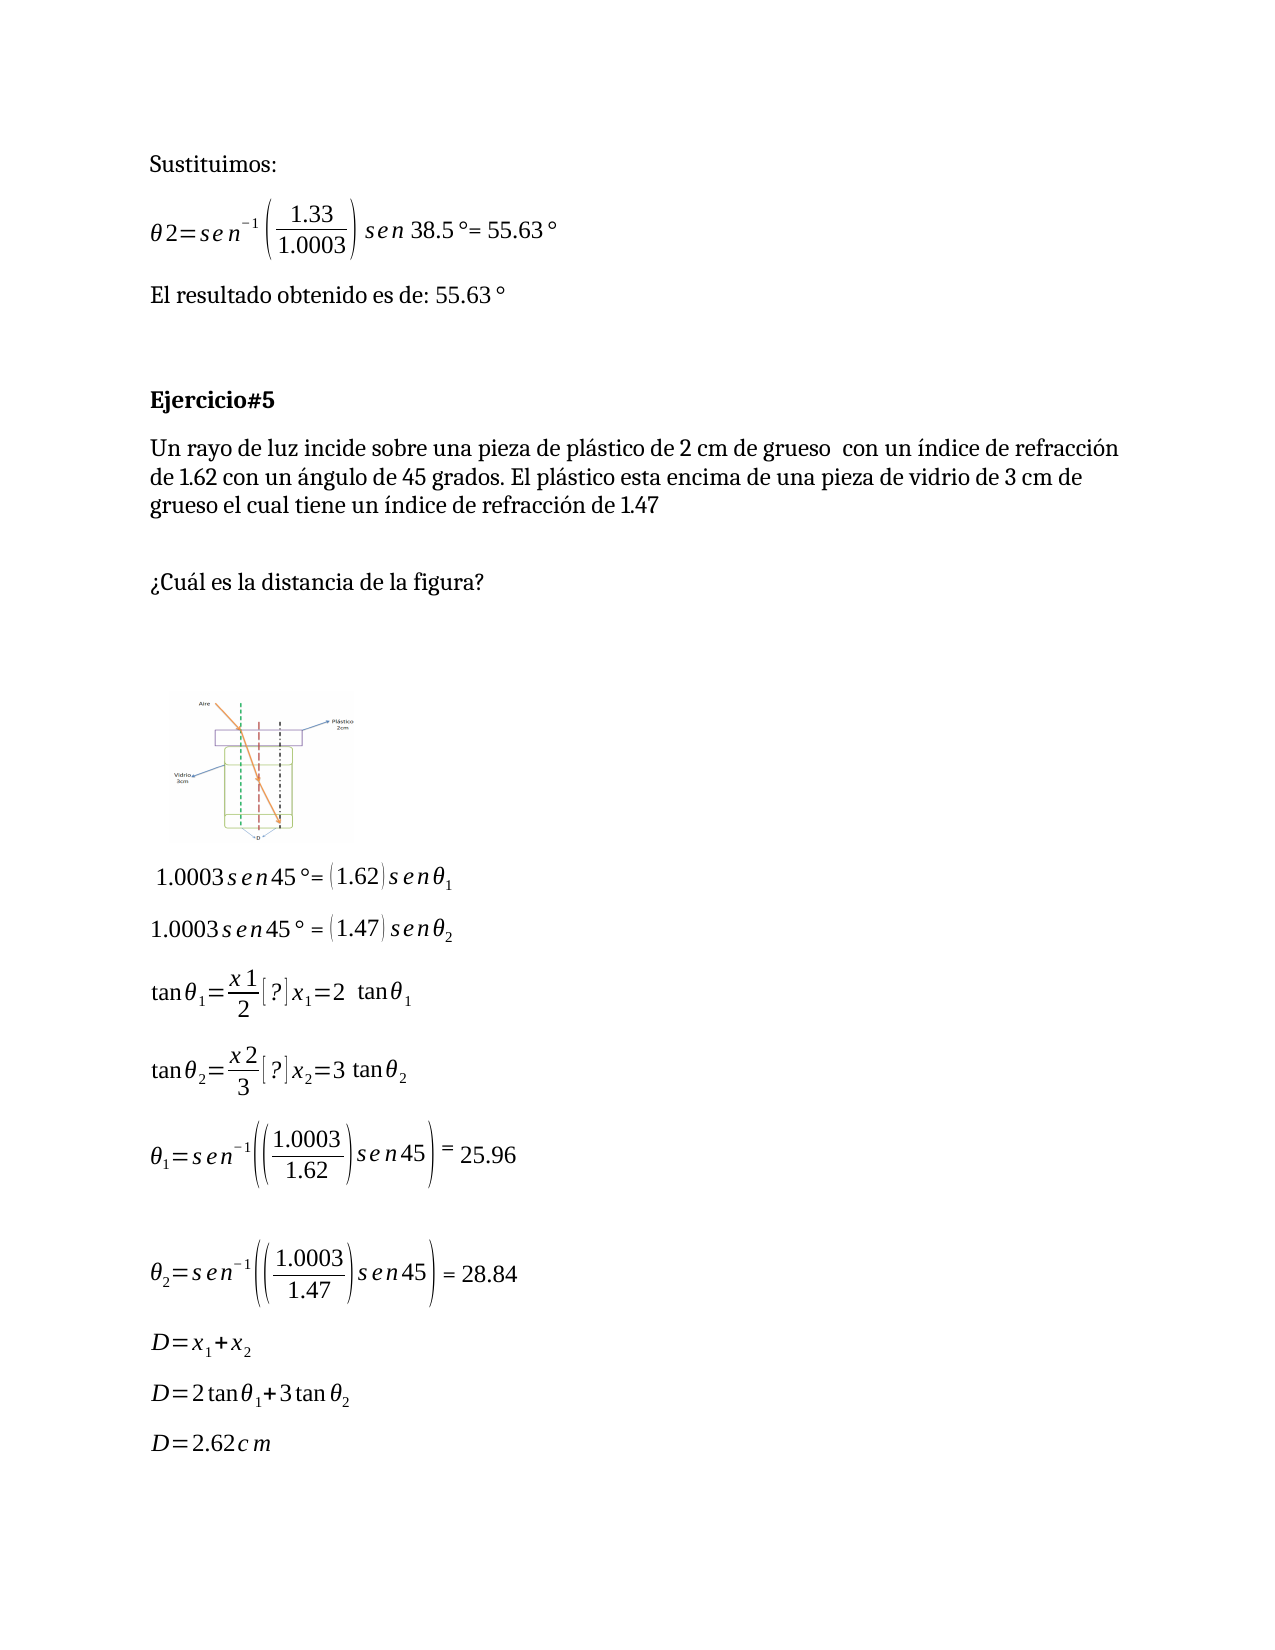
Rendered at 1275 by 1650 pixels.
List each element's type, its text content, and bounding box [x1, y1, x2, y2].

text Sustituimos: [150, 150, 1125, 179]
text = [150, 1210, 1125, 1310]
picture [168, 691, 355, 843]
text = [150, 1120, 1125, 1191]
text = [150, 913, 1125, 946]
text = [150, 861, 1125, 894]
text Ejercicio#5 [150, 329, 1125, 415]
text Un rayo de luz incide sobre una pieza de plástico de 2 cm de grueso con un índice de refracción de 1.62 con un ángulo de 45 grados. El plástico esta encima de una pieza de vidrio de 3 cm de grueso el cual tiene un índice de refracción de 1.47 [150, 434, 1125, 520]
text ¿Cuál es la distancia de la figura? [150, 539, 1125, 596]
text El resultado obtenido es de: [150, 281, 1125, 310]
text = [150, 197, 1125, 262]
